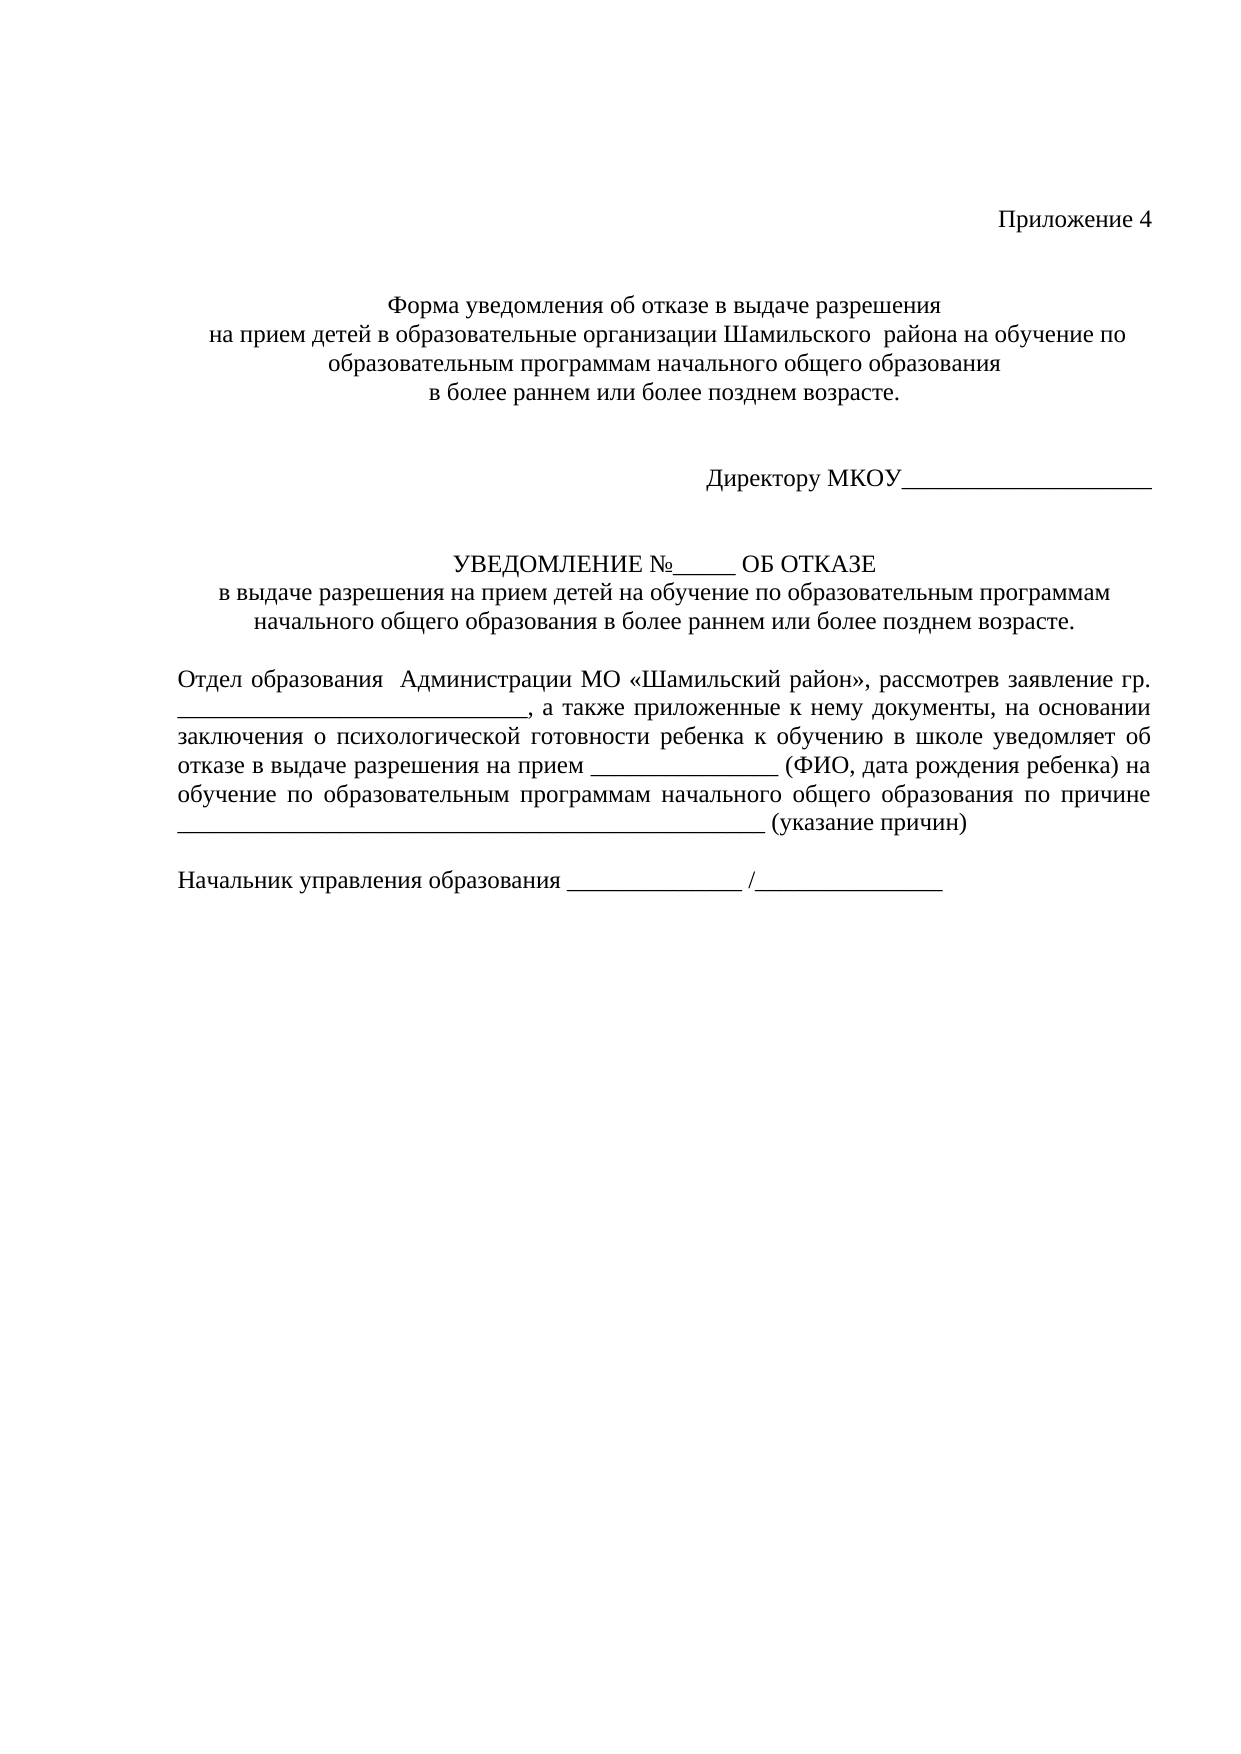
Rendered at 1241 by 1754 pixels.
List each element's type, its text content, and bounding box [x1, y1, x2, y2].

text на прием детей в образовательные организации Шамильского района на обучение по образовательным программам начального общего образования в более раннем или более позднем возрасте. [177, 319, 1152, 406]
text Директору МКОУ____________________ [177, 406, 1152, 520]
text Приложение 4 [177, 204, 1152, 233]
text Форма уведомления об отказе в выдаче разрешения [177, 262, 1152, 319]
text УВЕДОМЛЕНИЕ №_____ ОБ ОТКАЗЕ в выдаче разрешения на прием детей на обучение по образовательным программам начального общего образования в более раннем или более позднем возрасте. [177, 520, 1152, 635]
text Отдел образования Администрации МО «Шамильский район», рассмотрев заявление гр. ____________________________, а также приложенные к нему документы, на основании заключения о психологической готовности ребенка к обучению в школе уведомляет об отказе в выдаче разрешения на прием _______________ (ФИО, дата рождения ребенка) на обучение по образовательным программам начального общего образования по причине _______________________________________________ (указание причин) [177, 664, 1152, 836]
text Начальник управления образования ______________ /_______________ [177, 836, 1152, 894]
